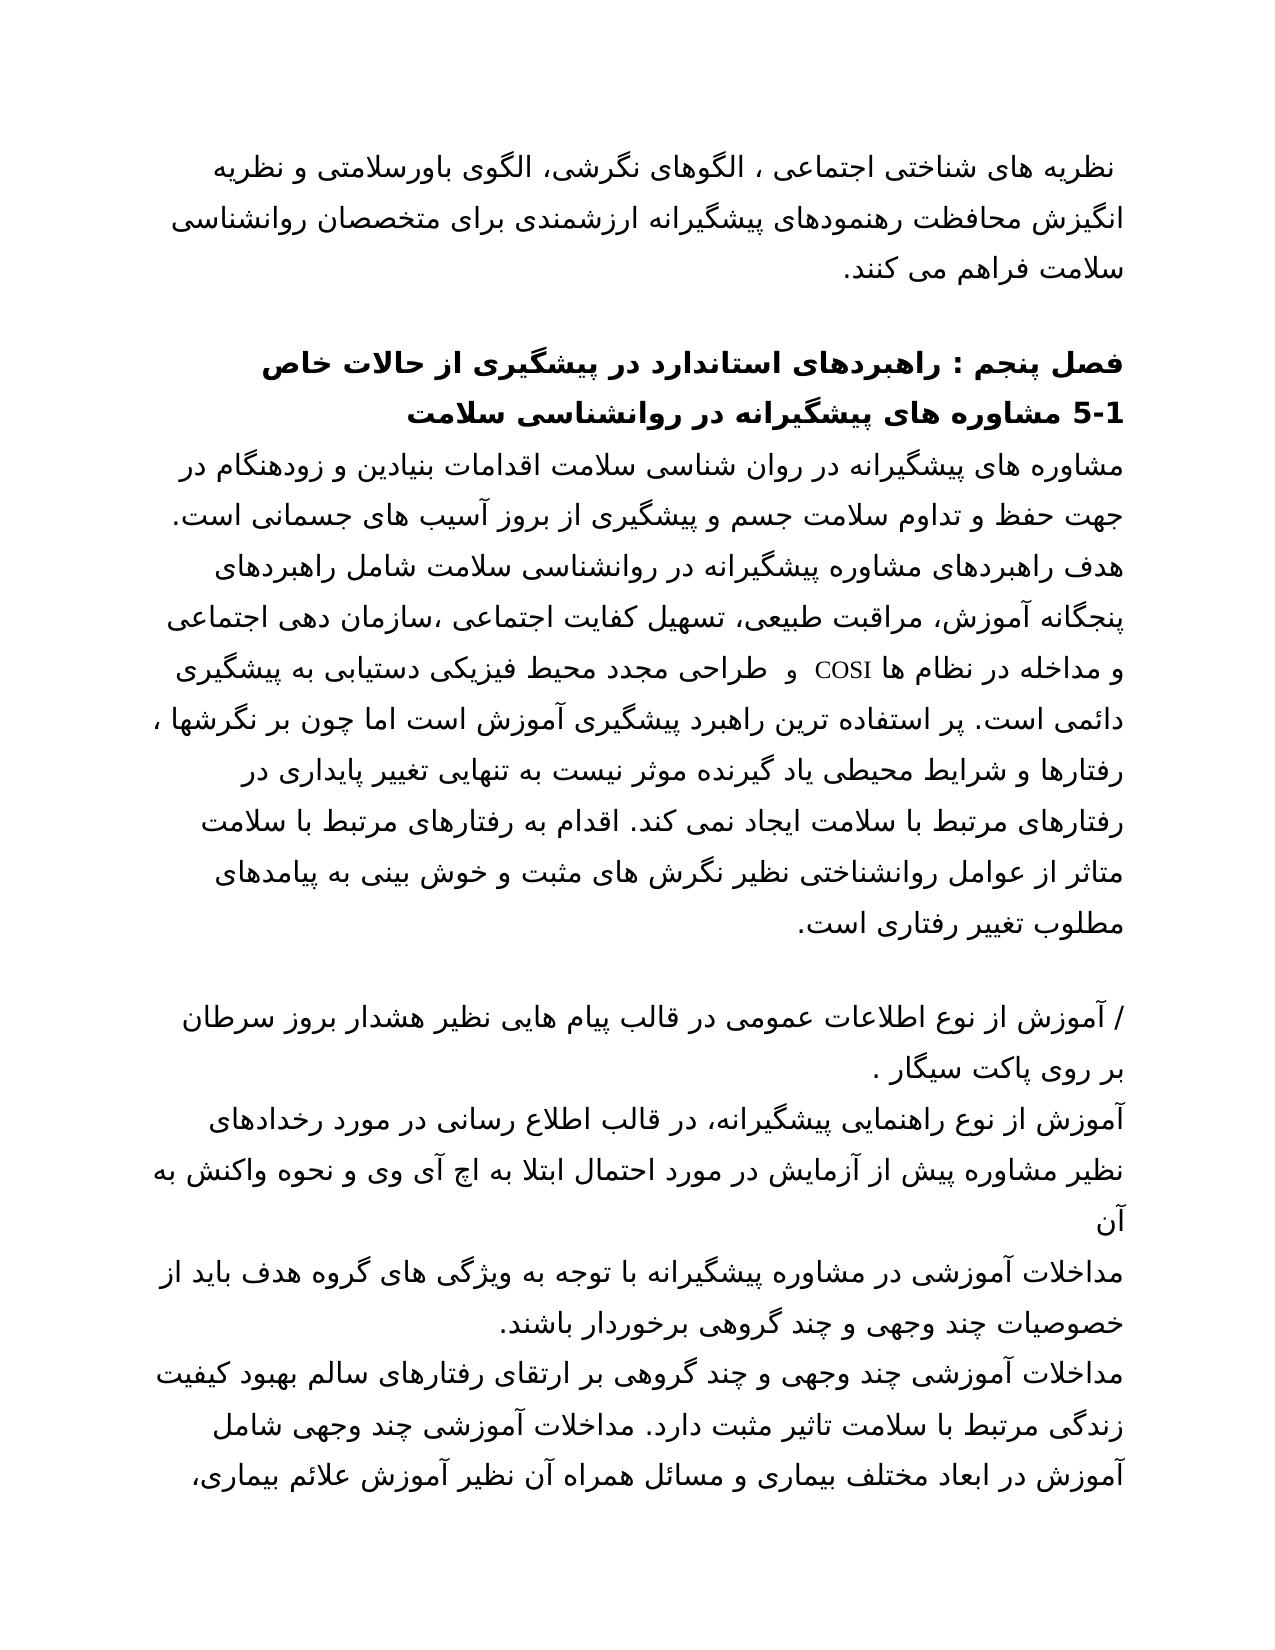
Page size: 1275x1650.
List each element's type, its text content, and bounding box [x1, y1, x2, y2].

text مداخلات آموزشی در مشاوره پیشگیرانه با توجه به ویژگی های گروه هدف باید از خصوصیات چند وجهی و چند گروهی برخوردار باشند. [150, 1255, 1125, 1340]
text نظریه های شناختی اجتماعی ، الگوهای نگرشی، الگوی باورسلامتی و نظریه انگیزش محافظت رهنمودهای پیشگیرانه ارزشمندی برای متخصصان روانشناسی سلامت فراهم می کنند. [150, 150, 1125, 286]
text فصل پنجم : راهبردهای استاندارد در پیشگیری از حالات خاص [150, 346, 1125, 380]
text آموزش از نوع راهنمایی پیشگیرانه، در قالب اطلاع رسانی در مورد رخدادهای نظیر مشاوره پیش از آزمایش در مورد احتمال ابتلا به اچ آی وی و نحوه واکنش به آن [150, 1102, 1125, 1238]
text / آموزش از نوع اطلاعات عمومی در قالب پیام هایی نظیر هشدار بروز سرطان بر روی پاکت سیگار . [150, 1000, 1125, 1085]
text 5-1 مشاوره های پیشگیرانه در روانشناسی سلامت [150, 397, 1125, 431]
text مشاوره های پیشگیرانه در روان شناسی سلامت اقدامات بنیادین و زودهنگام در جهت حفظ و تداوم سلامت جسم و پیشگیری از بروز آسیب های جسمانی است. هدف راهبردهای مشاوره پیشگیرانه در روانشناسی سلامت شامل راهبردهای پنجگانه آموزش، مراقبت طبیعی، تسهیل کفایت اجتماعی ،سازمان دهی اجتماعی و مداخله در نظام ها COSI و طراحی مجدد محیط فیزیکی دستیابی به پیشگیری دائمی است. پر استفاده ترین راهبرد پیشگیری آموزش است اما چون بر نگرشها ، رفتارها و شرایط محیطی یاد گیرنده موثر نیست به تنهایی تغییر پایداری در رفتارهای مرتبط با سلامت ایجاد نمی کند. اقدام به رفتارهای مرتبط با سلامت متاثر از عوامل روانشناختی نظیر نگرش های مثبت و خوش بینی به پیامدهای مطلوب تغییر رفتاری است. [150, 448, 1125, 940]
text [150, 1357, 1125, 1493]
